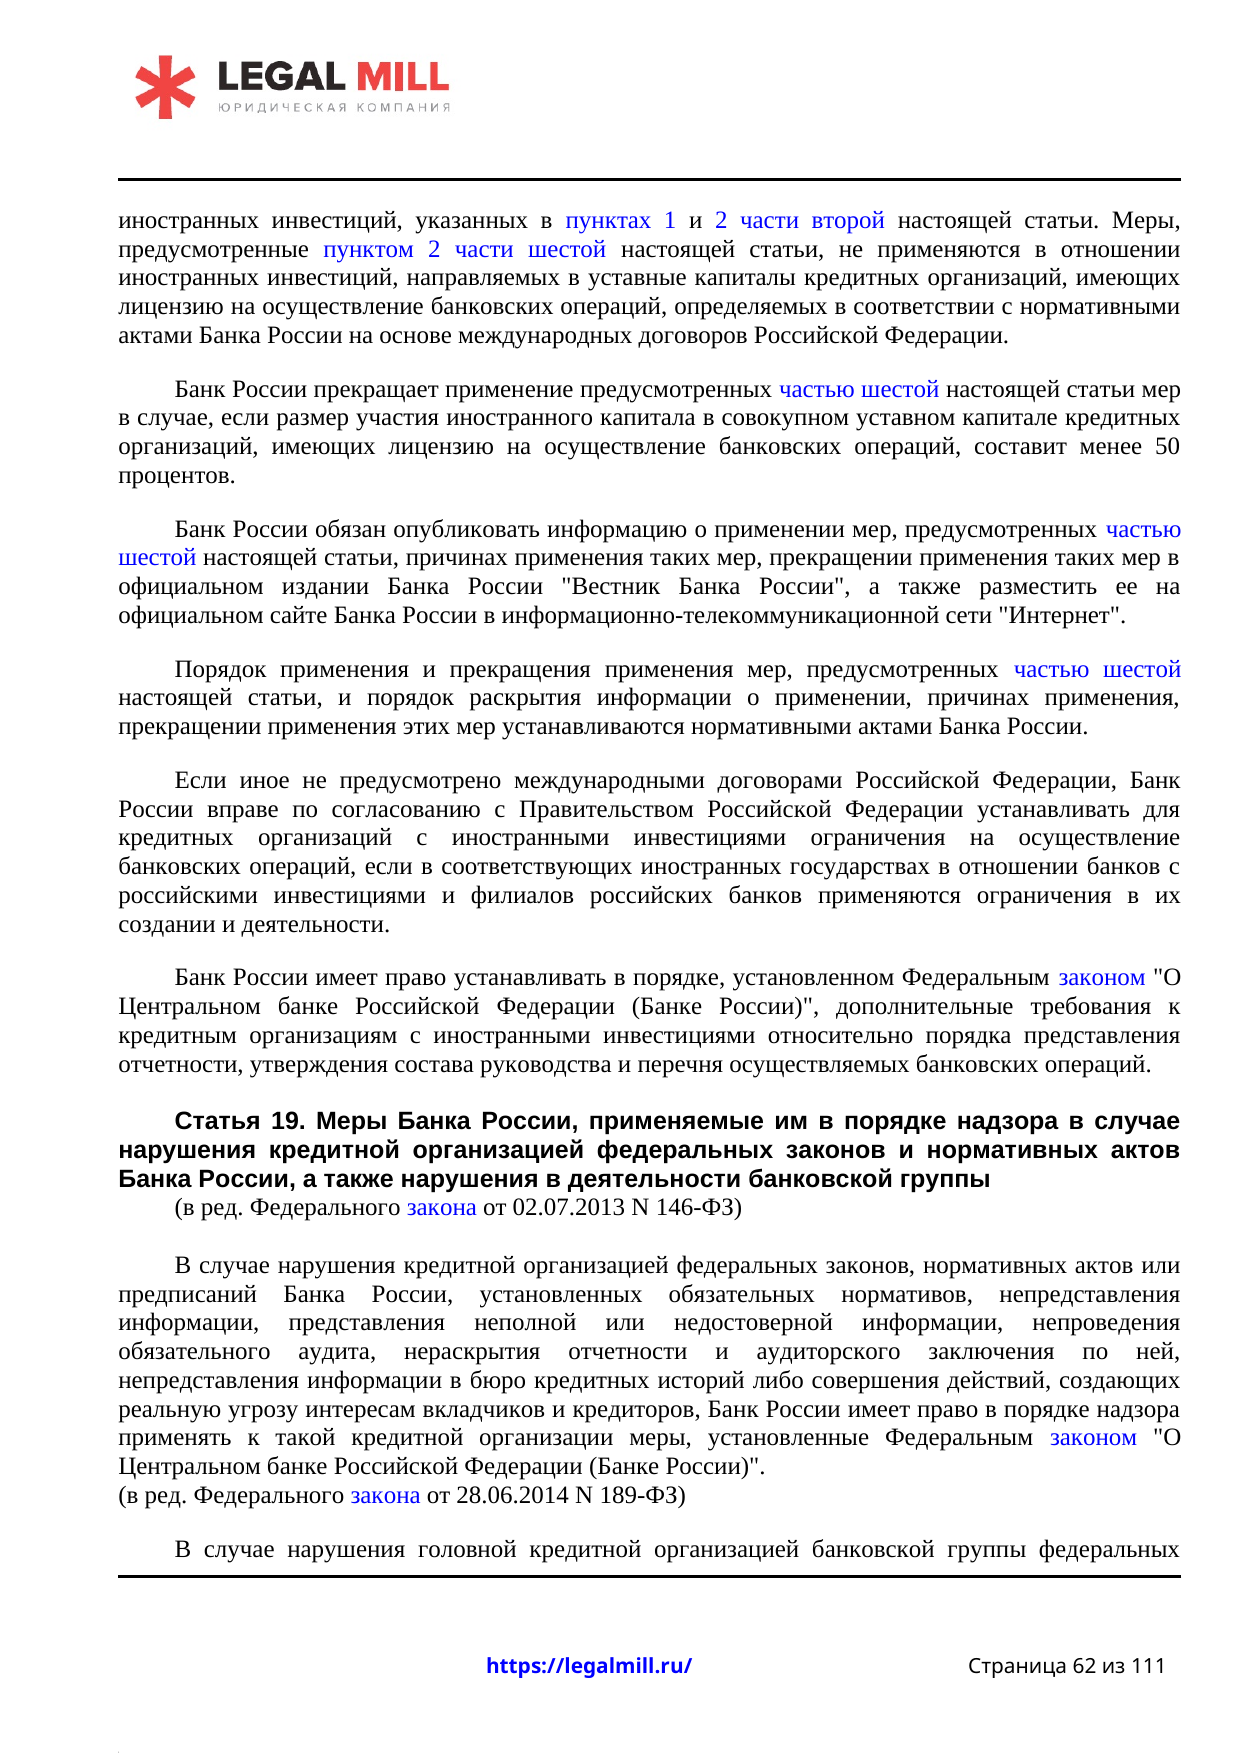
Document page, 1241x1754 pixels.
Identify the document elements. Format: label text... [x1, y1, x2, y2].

text Банк России обязан опубликовать информацию о применении мер, предусмотренных частью шестой настоящей статьи, причинах применения таких мер, прекращении применения таких мер в официальном издании Банка России "Вестник Банка России", а также разместить ее на официальном сайте Банка России в информационно-телекоммуникационной сети "Интернет". [118, 514, 1181, 629]
text Если иное не предусмотрено международными договорами Российской Федерации, Банк России вправе по согласованию с Правительством Российской Федерации устанавливать для кредитных организаций с иностранными инвестициями ограничения на осуществление банковских операций, если в соответствующих иностранных государствах в отношении банков с российскими инвестициями и филиалов российских банков применяются ограничения в их создании и деятельности. [118, 765, 1181, 937]
text (в ред. Федерального закона от 28.06.2014 N 189-ФЗ) [118, 1480, 1181, 1509]
text Банк России имеет право устанавливать в порядке, установленном Федеральным законом "О Центральном банке Российской Федерации (Банке России)", дополнительные требования к кредитным организациям с иностранными инвестициями относительно порядка представления отчетности, утверждения состава руководства и перечня осуществляемых банковских операций. [118, 962, 1181, 1077]
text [118, 205, 1181, 349]
text Порядок применения и прекращения применения мер, предусмотренных частью шестой настоящей статьи, и порядок раскрытия информации о применении, причинах применения, прекращении применения этих мер устанавливаются нормативными актами Банка России. [118, 654, 1181, 740]
text (в ред. Федерального закона от 02.07.2013 N 146-ФЗ) [118, 1192, 1181, 1221]
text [118, 1534, 1181, 1562]
picture [122, 41, 463, 134]
text В случае нарушения кредитной организацией федеральных законов, нормативных актов или предписаний Банка России, установленных обязательных нормативов, непредставления информации, представления неполной или недостоверной информации, непроведения обязательного аудита, нераскрытия отчетности и аудиторского заключения по ней, непредставления информации в бюро кредитных историй либо совершения действий, создающих реальную угрозу интересам вкладчиков и кредиторов, Банк России имеет право в порядке надзора применять к такой кредитной организации меры, установленные Федеральным законом "О Центральном банке Российской Федерации (Банке России)". [118, 1250, 1181, 1480]
text Банк России прекращает применение предусмотренных частью шестой настоящей статьи мер в случае, если размер участия иностранного капитала в совокупном уставном капитале кредитных организаций, имеющих лицензию на осуществление банковских операций, составит менее 50 процентов. [118, 374, 1181, 489]
title Статья 19. Меры Банка России, применяемые им в порядке надзора в случае нарушения кредитной организацией федеральных законов и нормативных актов Банка России, а также нарушения в деятельности банковской группы [118, 1106, 1181, 1192]
